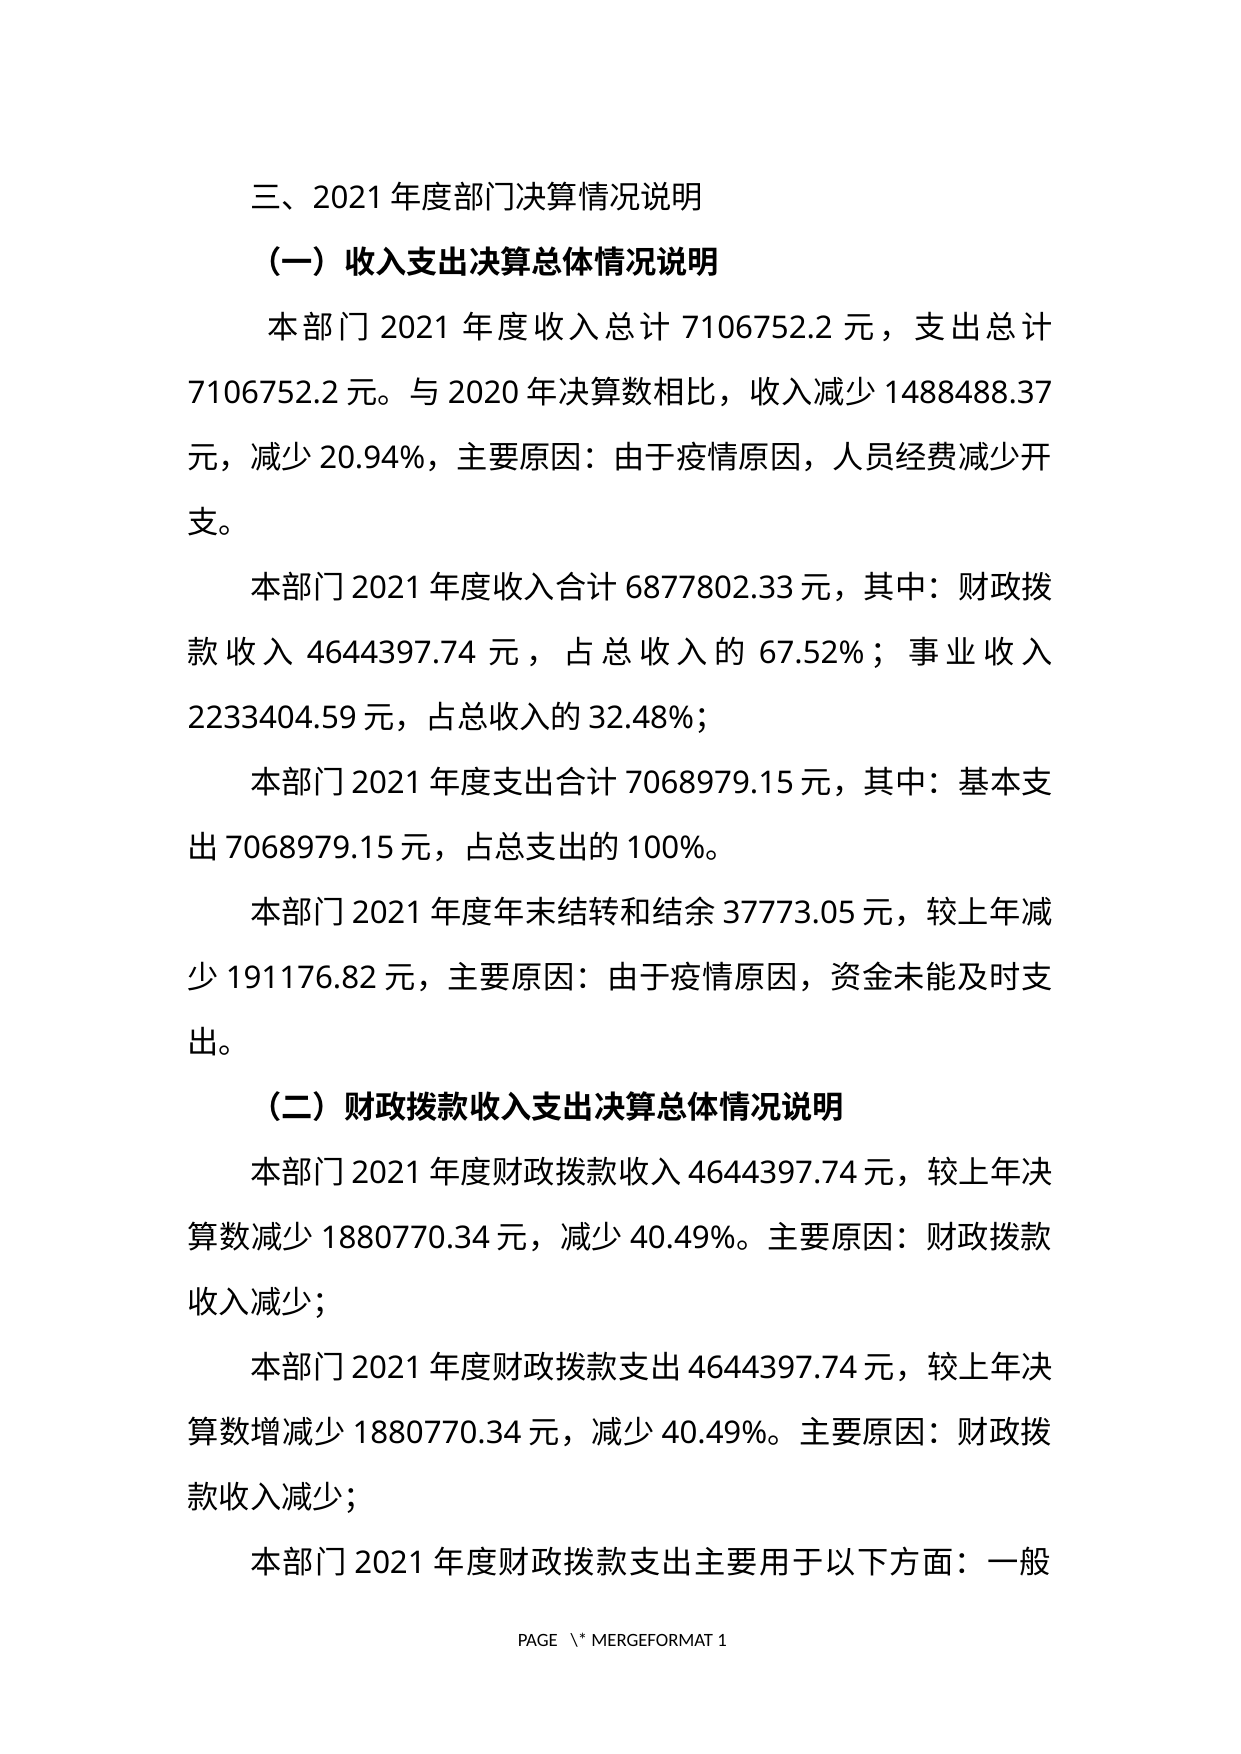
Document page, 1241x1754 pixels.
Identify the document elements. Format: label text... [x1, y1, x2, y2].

text 三、2021年度部门决算情况说明 [187, 162, 1053, 227]
text 本部门2021年度收入总计7106752.2元，支出总计7106752.2元。与2020年决算数相比，收入减少1488488.37元，减少20.94%，主要原因：由于疫情原因，人员经费减少开支。 [187, 292, 1053, 552]
text （二）财政拨款收入支出决算总体情况说明 [187, 1072, 1053, 1137]
text 本部门2021年度收入合计6877802.33元，其中：财政拨款收入4644397.74元，占总收入的67.52%；事业收入2233404.59元，占总收入的32.48%； [187, 552, 1053, 747]
text 本部门2021年度年末结转和结余37773.05元，较上年减少191176.82元，主要原因：由于疫情原因，资金未能及时支出。 [187, 877, 1053, 1072]
text 本部门2021年度财政拨款收入4644397.74元，较上年决算数减少1880770.34元，减少40.49%。主要原因：财政拨款收入减少； [187, 1137, 1053, 1332]
text （一）收入支出决算总体情况说明 [187, 227, 1053, 292]
text 本部门2021年度支出合计7068979.15元，其中：基本支出7068979.15元，占总支出的100%。 [187, 747, 1053, 877]
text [187, 1527, 1053, 1592]
text 本部门2021年度财政拨款支出4644397.74元，较上年决算数增减少1880770.34元，减少40.49%。主要原因：财政拨款收入减少； [187, 1332, 1053, 1527]
